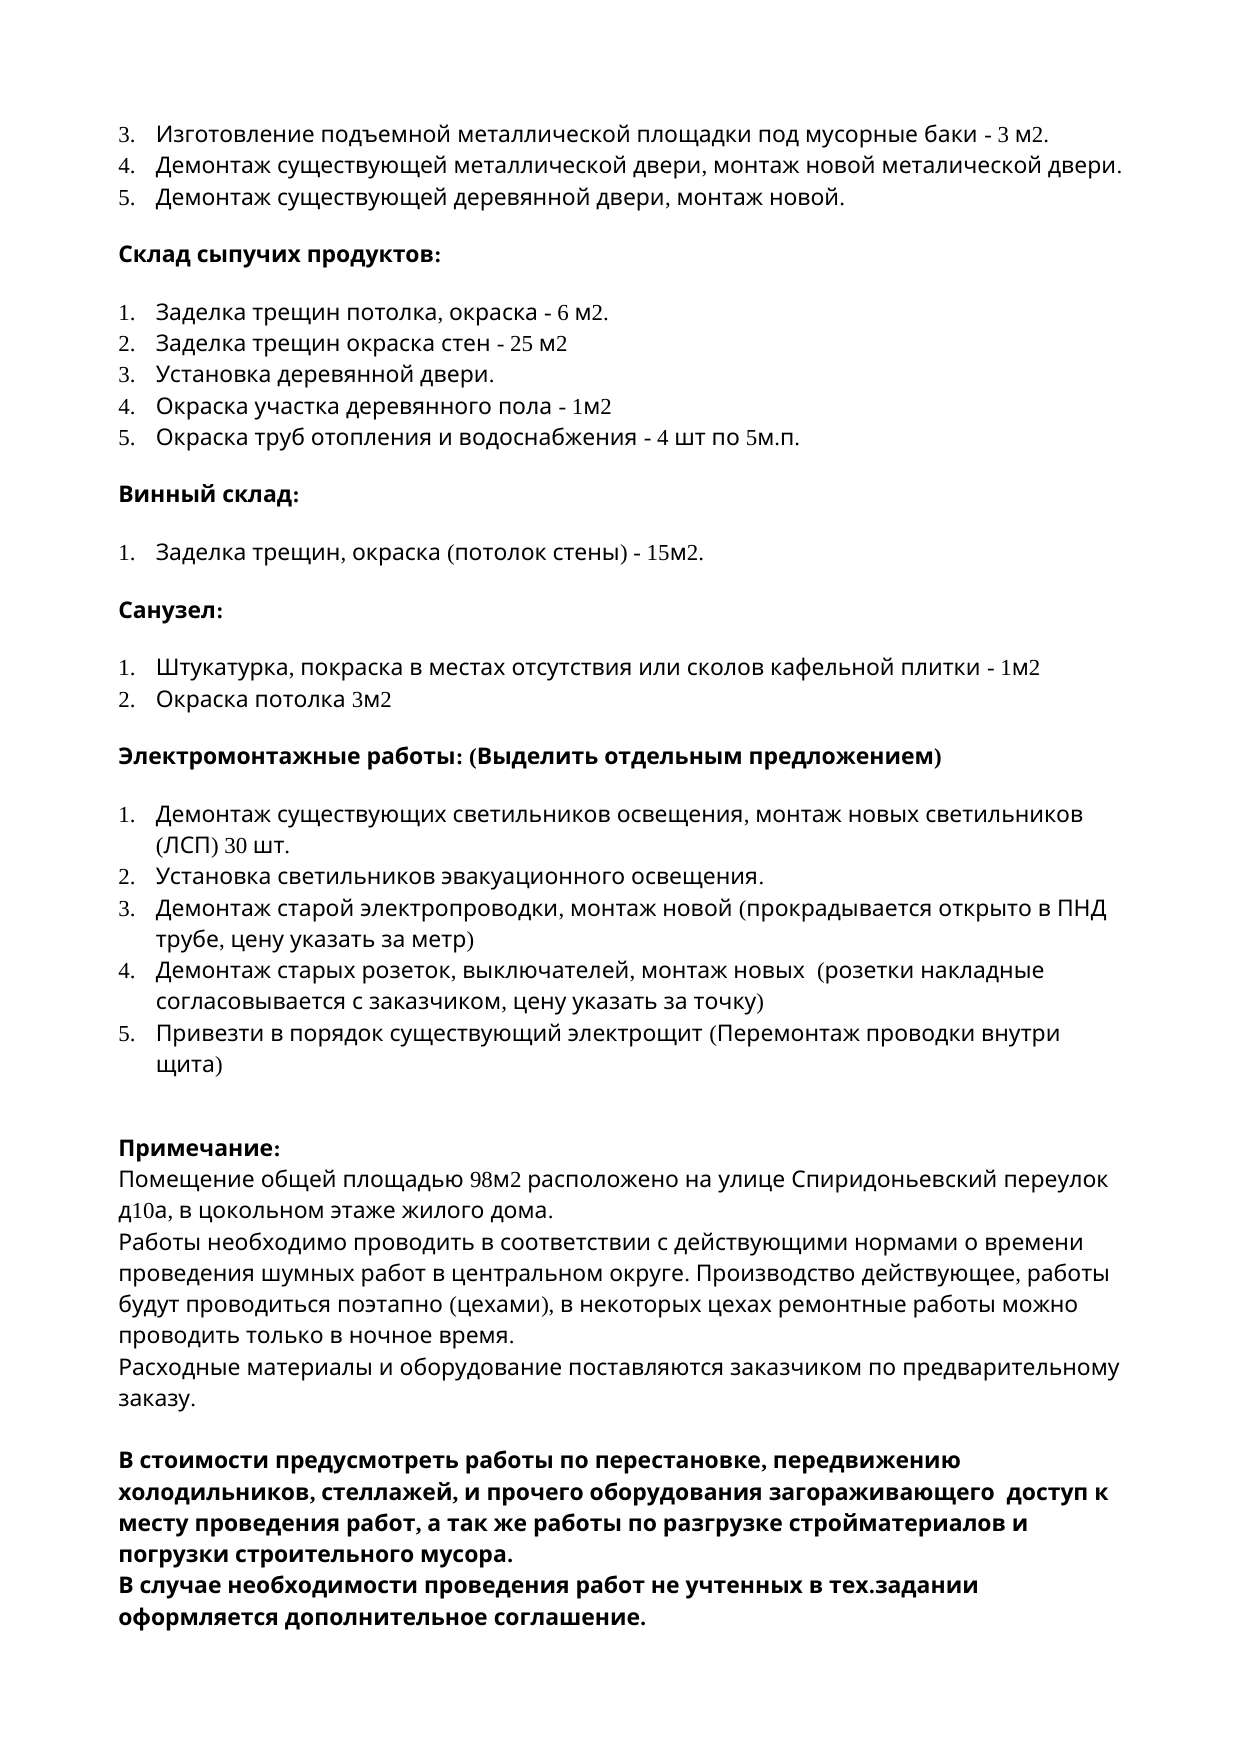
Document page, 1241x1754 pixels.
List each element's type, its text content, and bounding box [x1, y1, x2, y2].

list Окраска участка деревянного пола - 1м2 [118, 389, 1122, 421]
list Демонтаж существующей металлической двери, монтаж новой металической двери. [118, 149, 1122, 181]
text Работы необходимо проводить в соответствии с действующими нормами о времени проведения шумных работ в центральном округе. Производство действующее, работы будут проводиться поэтапно (цехами), в некоторых цехах ремонтные работы можно проводить только в ночное время. [118, 1225, 1122, 1350]
list Окраска труб отопления и водоснабжения - 4 шт по 5м.п. [118, 421, 1122, 452]
list Демонтаж старых розеток, выключателей, монтаж новых (розетки накладные согласовывается с заказчиком, цену указать за точку) [118, 954, 1122, 1016]
text Примечание: [118, 1132, 1122, 1163]
text Склад сыпучих продуктов: [118, 238, 1122, 269]
text В стоимости предусмотреть работы по перестановке, передвижению холодильников, стеллажей, и прочего оборудования загораживающего доступ к месту проведения работ, а так же работы по разгрузке стройматериалов и погрузки строительного мусора. [118, 1444, 1122, 1569]
text В случае необходимости проведения работ не учтенных в тех.задании оформляется дополнительное соглашение. [118, 1569, 1122, 1632]
text Помещение общей площадью 98м2 расположено на улице Спиридоньевский переулок д10а, в цокольном этаже жилого дома. [118, 1163, 1122, 1225]
list Демонтаж существующих светильников освещения, монтаж новых светильников (ЛСП) 30 шт. [118, 798, 1122, 860]
text Винный склад: [118, 478, 1122, 510]
list Установка светильников эвакуационного освещения. [118, 860, 1122, 891]
list Окраска потолка 3м2 [118, 682, 1122, 714]
list Штукатурка, покраска в местах отсутствия или сколов кафельной плитки - 1м2 [118, 651, 1122, 682]
text Электромонтажные работы: (Выделить отдельным предложением) [118, 740, 1122, 771]
list Установка деревянной двери. [118, 358, 1122, 389]
text Санузел: [118, 594, 1122, 625]
list Привезти в порядок существующий электрощит (Перемонтаж проводки внутри щита) [118, 1016, 1122, 1079]
list Демонтаж существующей деревянной двери, монтаж новой. [118, 181, 1122, 212]
list Заделка трещин потолка, окраска - 6 м2. [118, 296, 1122, 327]
list Заделка трещин, окраска (потолок стены) - 15м2. [118, 536, 1122, 567]
list Изготовление подъемной металлической площадки под мусорные баки - 3 м2. [118, 118, 1122, 149]
text Расходные материалы и оборудование поставляются заказчиком по предварительному заказу. [118, 1350, 1122, 1413]
list Демонтаж старой электропроводки, монтаж новой (прокрадывается открыто в ПНД трубе, цену указать за метр) [118, 891, 1122, 954]
list Заделка трещин окраска стен - 25 м2 [118, 327, 1122, 358]
